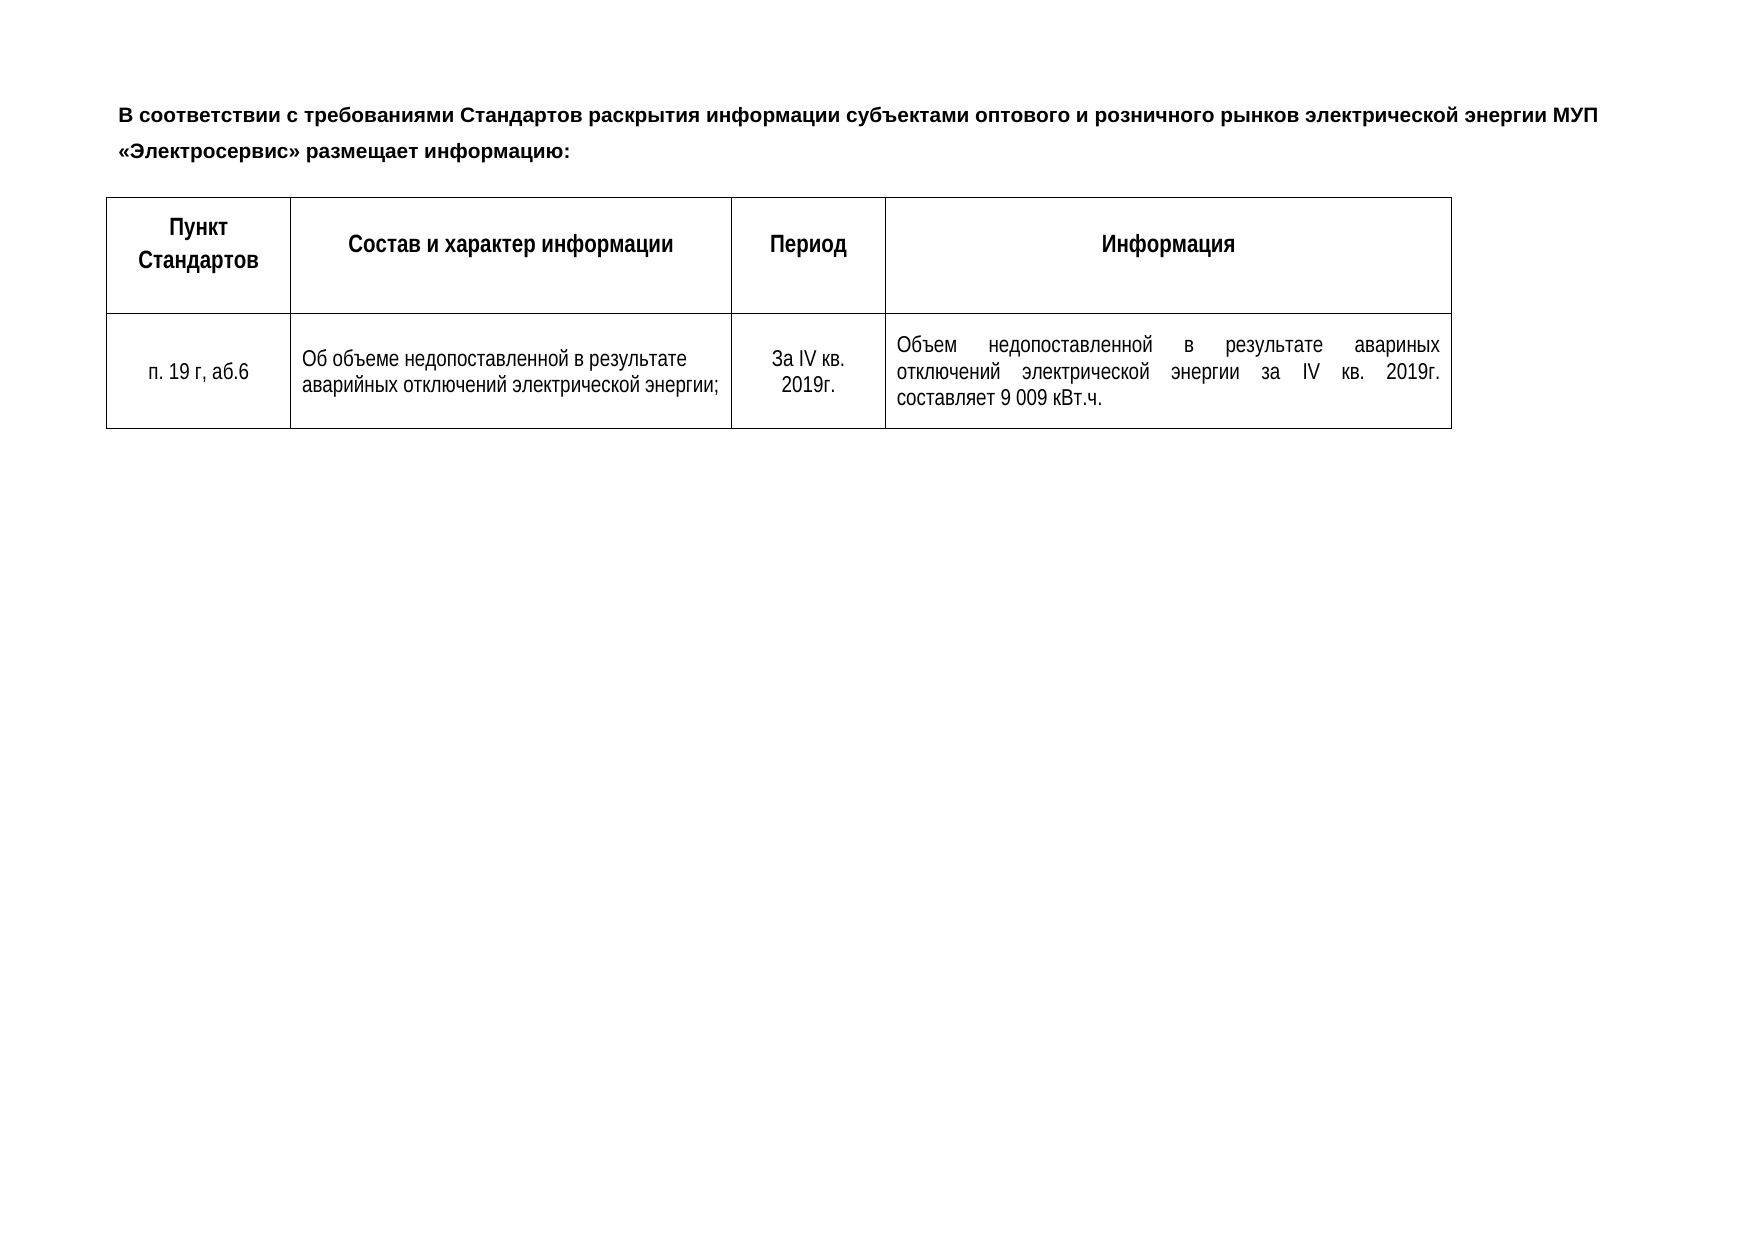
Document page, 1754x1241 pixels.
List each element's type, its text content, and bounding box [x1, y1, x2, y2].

table_cell Об объеме недопоставленной в результате аварийных отключений электрической энергии; [291, 314, 731, 428]
table_cell Объем недопоставленной в результате авариных отключений электрической энергии за IV кв. 2019г. составляет 9 009 кВт.ч. [886, 314, 1451, 428]
table_header Состав и характер информации [291, 198, 731, 313]
table_header Период [732, 198, 885, 313]
table_cell п. 19 г, аб.6 [107, 314, 290, 428]
table_cell За IV кв. 2019г. [732, 314, 885, 428]
table_header Пункт Стандартов [107, 198, 290, 313]
table_header Информация [886, 198, 1451, 313]
